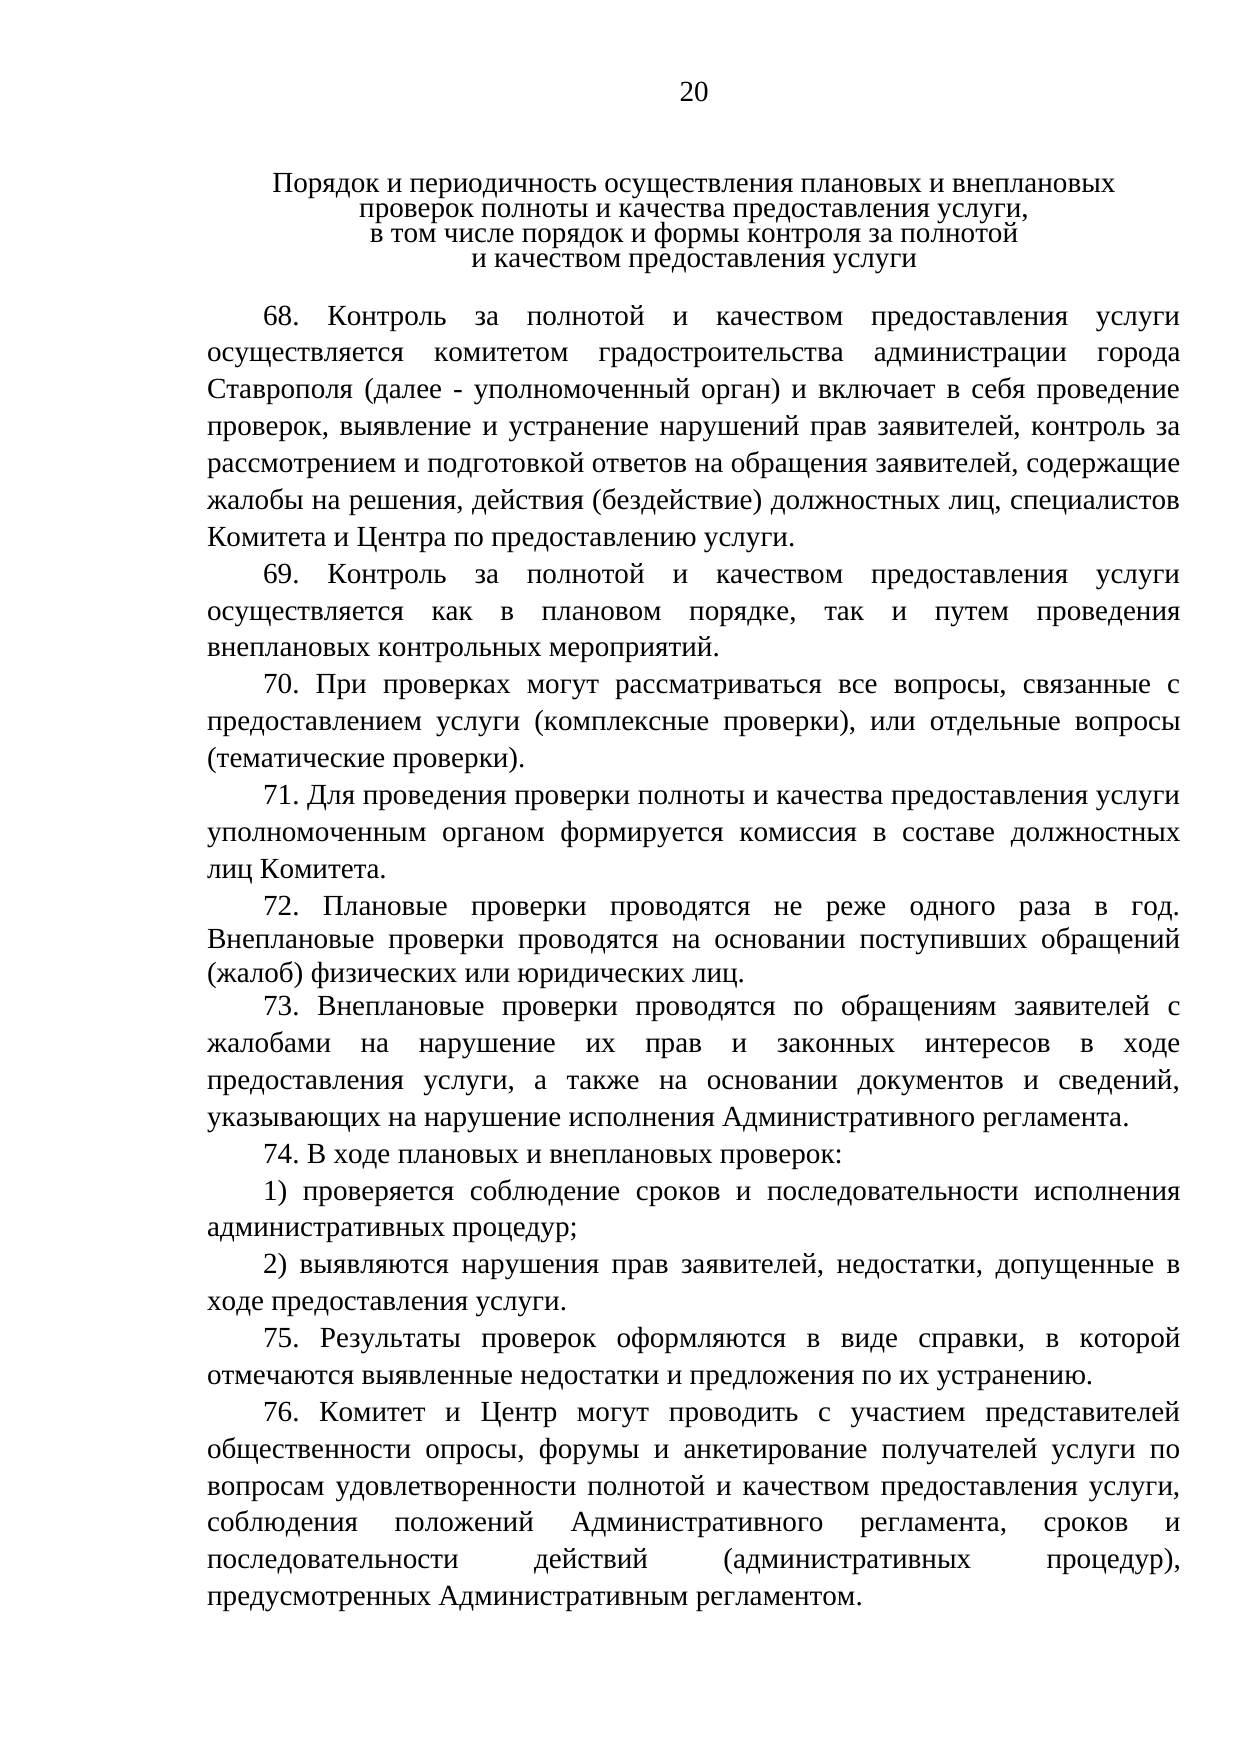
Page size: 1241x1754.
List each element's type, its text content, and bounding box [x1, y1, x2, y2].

text 73. Внеплановые проверки проводятся по обращениям заявителей с жалобами на нарушение их прав и законных интересов в ходе предоставления услуги, а также на основании документов и сведений, указывающих на нарушение исполнения Административного регламента. [207, 988, 1181, 1132]
text 72. Плановые проверки проводятся не реже одного раза в год. Внеплановые проверки проводятся на основании поступивших обращений (жалоб) физических или юридических лиц. [207, 888, 1181, 988]
text 70. При проверках могут рассматриваться все вопросы, связанные с предоставлением услуги (комплексные проверки), или отдельные вопросы (тематические проверки). [207, 666, 1181, 774]
text 76. Комитет и Центр могут проводить с участием представителей общественности опросы, форумы и анкетирование получателей услуги по вопросам удовлетворенности полнотой и качеством предоставления услуги, соблюдения положений Административного регламента, сроков и последовательности действий (административных процедур), предусмотренных Административным регламентом. [207, 1394, 1181, 1612]
text в том числе порядок и формы контроля за полнотой [207, 223, 661, 248]
text 71. Для проведения проверки полноты и качества предоставления услуги уполномоченным органом формируется комиссия в составе должностных лиц Комитета. [207, 777, 1181, 884]
text 75. Результаты проверок оформляются в виде справки, в которой отмечаются выявленные недостатки и предложения по их устранению. [207, 1320, 1181, 1391]
text в том числе порядок и формы контроля за полнотой [664, 223, 1181, 248]
text 68. Контроль за полнотой и качеством предоставления услуги осуществляется комитетом градостроительства администрации города Ставрополя (далее - уполномоченный орган) и включает в себя проведение проверок, выявление и устранение нарушений прав заявителей, контроль за рассмотрением и подготовкой ответов на обращения заявителей, содержащие жалобы на решения, действия (бездействие) должностных лиц, специалистов Комитета и Центра по предоставлению услуги. [207, 298, 1181, 552]
text 69. Контроль за полнотой и качеством предоставления услуги осуществляется как в плановом порядке, так и путем проведения внеплановых контрольных мероприятий. [207, 556, 1181, 663]
text и качеством предоставления услуги [207, 248, 1181, 273]
text 74. В ходе плановых и внеплановых проверок: [207, 1136, 1181, 1169]
text проверок полноты и качества предоставления услуги, [207, 198, 1181, 223]
text 1) проверяется соблюдение сроков и последовательности исполнения административных процедур; [207, 1173, 1181, 1243]
text Порядок и периодичность осуществления плановых и внеплановых [207, 173, 1181, 198]
text 2) выявляются нарушения прав заявителей, недостатки, допущенные в ходе предоставления услуги. [207, 1246, 1181, 1317]
